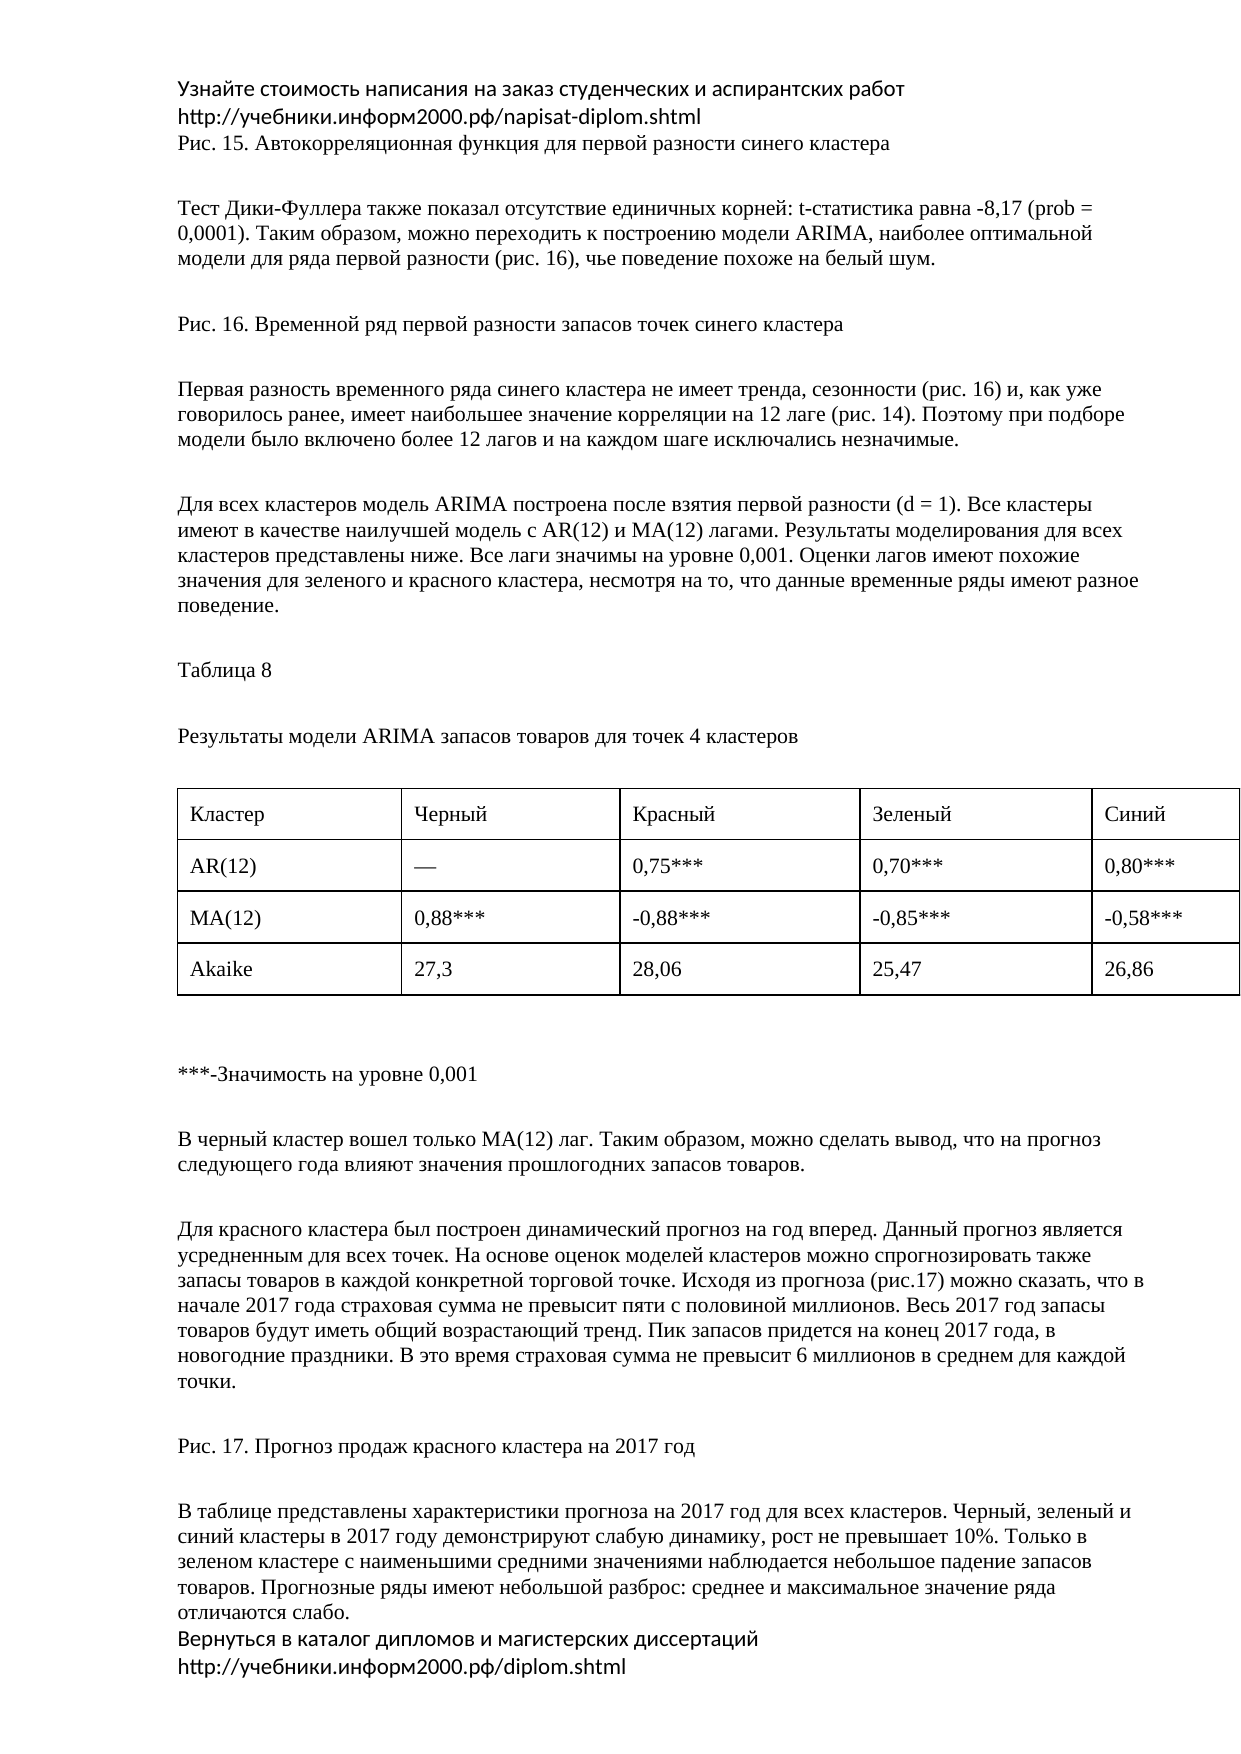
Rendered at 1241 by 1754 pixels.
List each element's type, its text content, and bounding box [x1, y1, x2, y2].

text В таблице представлены характеристики прогноза на 2017 год для всех кластеров. Черный, зеленый и синий кластеры в 2017 году демонстрируют слабую динамику, рост не превышает 10%. Только в зеленом кластере с наименьшими средними значениями наблюдается небольшое падение запасов товаров. Прогнозные ряды имеют небольшой разброс: среднее и максимальное значение ряда отличаются слабо. [177, 1498, 1152, 1624]
table_cell 0,75*** [621, 840, 859, 890]
table_header Зеленый [861, 789, 1091, 839]
table_cell 28,06 [621, 944, 859, 994]
table_cell — [402, 840, 619, 890]
text Первая разность временного ряда синего кластера не имеет тренда, сезонности (рис. 16) и, как уже говорилось ранее, имеет наибольшее значение корреляции на 12 лаге (рис. 14). Поэтому при подборе модели было включено более 12 лагов и на каждом шаге исключались незначимые. [177, 376, 1152, 451]
text В черный кластер вошел только MA(12) лаг. Таким образом, можно сделать вывод, что на прогноз следующего года влияют значения прошлогодних запасов товаров. [177, 1126, 1152, 1176]
table_cell 0,70*** [861, 840, 1091, 890]
text Тест Дики-Фуллера также показал отсутствие единичных корней: t-статистика равна -8,17 (prob = 0,0001). Таким образом, можно переходить к построению модели ARIMA, наиболее оптимальной модели для ряда первой разности (рис. 16), чье поведение похоже на белый шум. [177, 195, 1152, 271]
text ***-Значимость на уровне 0,001 [177, 1061, 1152, 1086]
table_header Синий [1093, 789, 1239, 839]
table_cell 0,80*** [1093, 840, 1239, 890]
table_header Красный [621, 789, 859, 839]
table_cell -0,85*** [861, 892, 1091, 942]
table_cell -0,88*** [621, 892, 859, 942]
table_cell 27,3 [402, 944, 619, 994]
text Для всех кластеров модель ARIMA построена после взятия первой разности (d = 1). Все кластеры имеют в качестве наилучшей модель с AR(12) и MA(12) лагами. Результаты моделирования для всех кластеров представлены ниже. Все лаги значимы на уровне 0,001. Оценки лагов имеют похожие значения для зеленого и красного кластера, несмотря на то, что данные временные ряды имеют разное поведение. [177, 491, 1152, 617]
text Результаты модели ARIMA запасов товаров для точек 4 кластеров [177, 723, 1152, 748]
text Рис. 15. Автокорреляционная функция для первой разности синего кластера [177, 130, 1152, 155]
table_cell 25,47 [861, 944, 1091, 994]
text Рис. 17. Прогноз продаж красного кластера на 2017 год [177, 1433, 1152, 1458]
table_cell Akaike [178, 944, 401, 994]
text Таблица 8 [177, 657, 1152, 683]
table_header Черный [402, 789, 619, 839]
text Рис. 16. Временной ряд первой разности запасов точек синего кластера [177, 311, 1152, 336]
text Для красного кластера был построен динамический прогноз на год вперед. Данный прогноз является усредненным для всех точек. На основе оценок моделей кластеров можно спрогнозировать также запасы товаров в каждой конкретной торговой точке. Исходя из прогноза (рис.17) можно сказать, что в начале 2017 года страховая сумма не превысит пяти с половиной миллионов. Весь 2017 год запасы товаров будут иметь общий возрастающий тренд. Пик запасов придется на конец 2017 года, в новогодние праздники. В это время страховая сумма не превысит 6 миллионов в среднем для каждой точки. [177, 1216, 1152, 1393]
table_cell 0,88*** [402, 892, 619, 942]
table_cell MA(12) [178, 892, 401, 942]
table_cell 26,86 [1093, 944, 1239, 994]
table_cell AR(12) [178, 840, 401, 890]
table_cell -0,58*** [1093, 892, 1239, 942]
table_header Кластер [178, 789, 401, 839]
